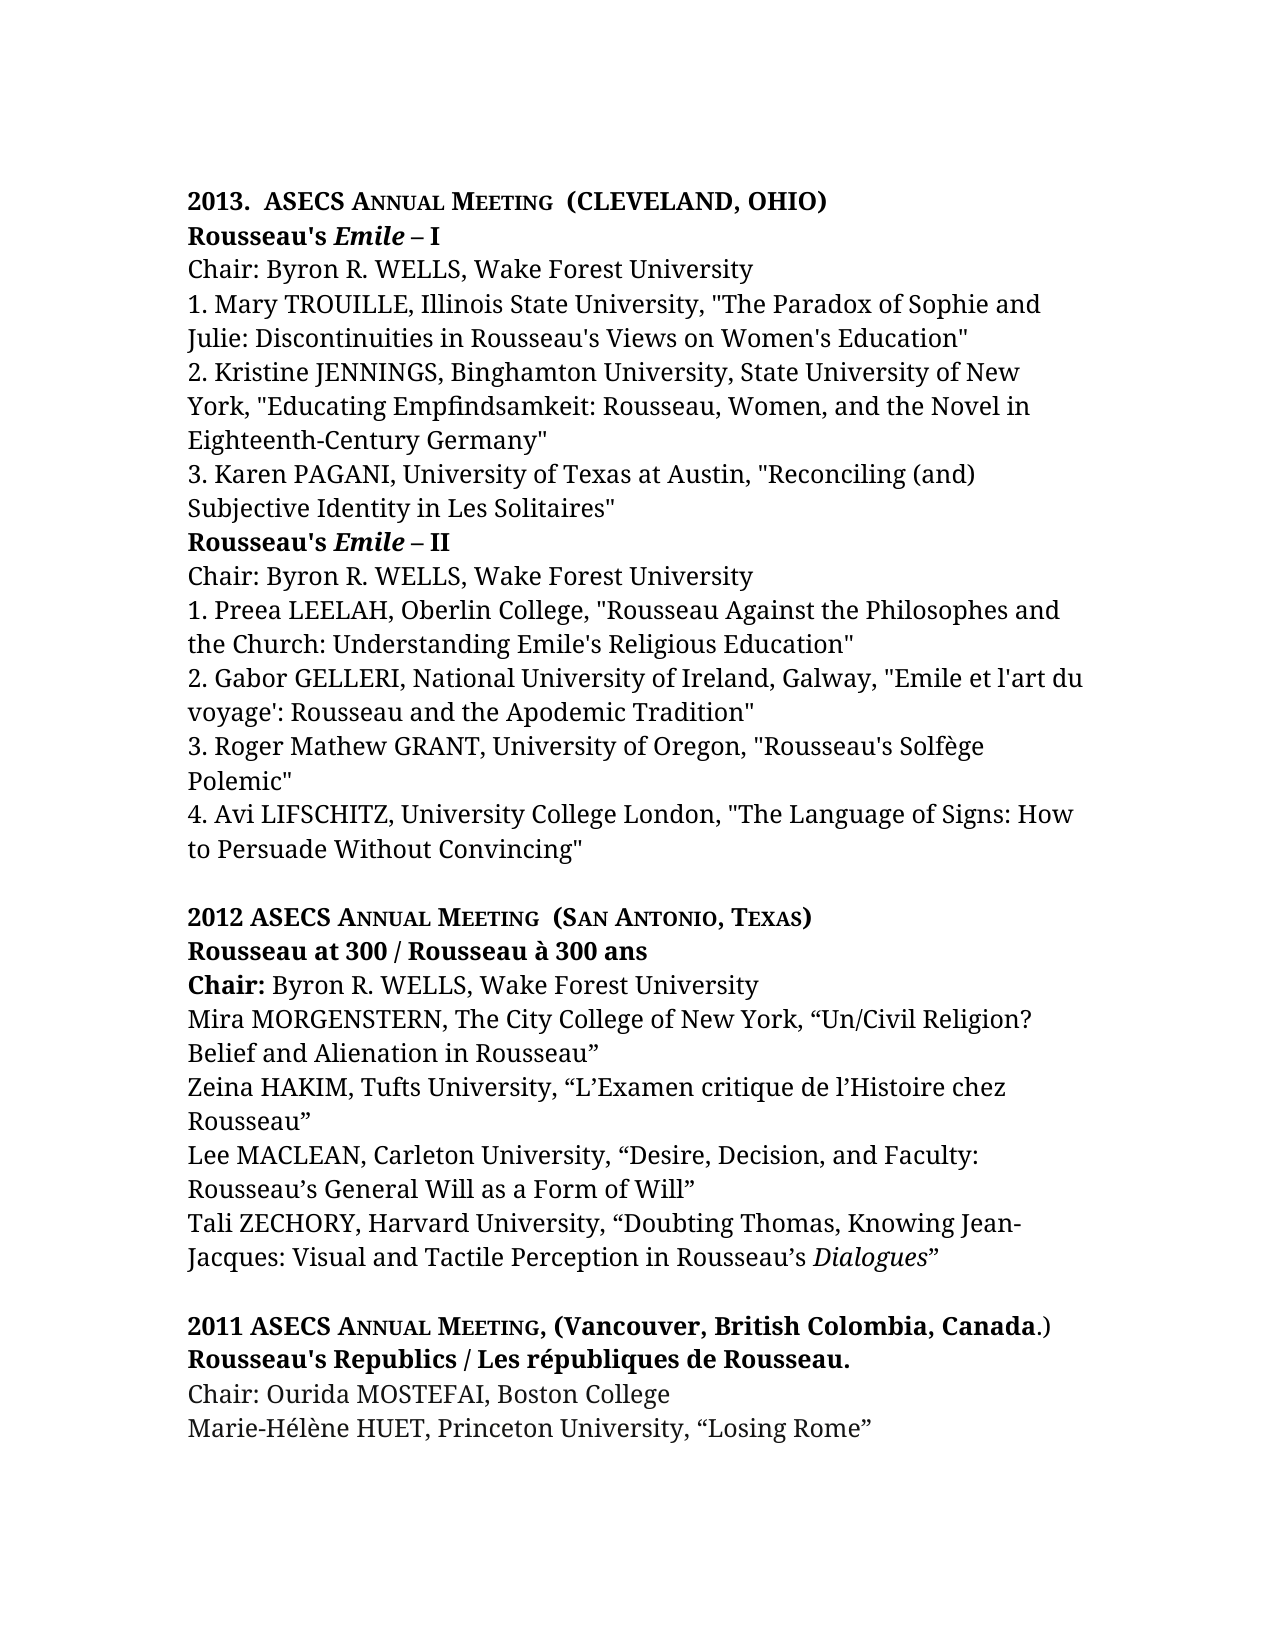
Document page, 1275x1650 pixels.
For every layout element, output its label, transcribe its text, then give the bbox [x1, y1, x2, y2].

text 2013. ASECS Annual Meeting (CLEVELAND, OHIO) Rousseau's Emile – I Chair: Byron R. WELLS, Wake Forest University 1. Mary TROUILLE, Illinois State University, "The Paradox of Sophie and Julie: Discontinuities in Rousseau's Views on Women's Education" 2. Kristine JENNINGS, Binghamton University, State University of New York, "Educating Empfindsamkeit: Rousseau, Women, and the Novel in Eighteenth-Century Germany" 3. Karen PAGANI, University of Texas at Austin, "Reconciling (and) Subjective Identity in Les Solitaires" Rousseau's Emile – II Chair: Byron R. WELLS, Wake Forest University 1. Preea LEELAH, Oberlin College, "Rousseau Against the Philosophes and the Church: Understanding Emile's Religious Education" 2. Gabor GELLERI, National University of Ireland, Galway, "Emile et l'art du voyage': Rousseau and the Apodemic Tradition" 3. Roger Mathew GRANT, University of Oregon, "Rousseau's Solfège Polemic" 4. Avi LIFSCHITZ, University College London, "The Language of Signs: How to Persuade Without Convincing" [187, 184, 1087, 865]
text Rousseau's Republics / Les républiques de Rousseau. [187, 1342, 1087, 1376]
text Chair: Ourida MOSTEFAI, Boston College [187, 1376, 1087, 1410]
text 2011 ASECS Annual Meeting, (Vancouver, British Colombia, Canada.) [187, 1308, 1087, 1342]
text Tali ZECHORY, Harvard University, “Doubting Thomas, Knowing Jean-Jacques: Visual and Tactile Perception in Rousseau’s Dialogues” [187, 1206, 1087, 1274]
text Rousseau at 300 / Rousseau à 300 ans Chair: Byron R. WELLS, Wake Forest University Mira MORGENSTERN, The City College of New York, “Un/Civil Religion? Belief and Alienation in Rousseau” Zeina HAKIM, Tufts University, “L’Examen critique de l’Histoire chez Rousseau” Lee MACLEAN, Carleton University, “Desire, Decision, and Faculty: Rousseau’s General Will as a Form of Will” [187, 933, 1087, 1206]
text Marie-Hélène HUET, Princeton University, “Losing Rome” [187, 1410, 1087, 1444]
text 2012 ASECS Annual Meeting (San Antonio, Texas) [187, 899, 1087, 933]
